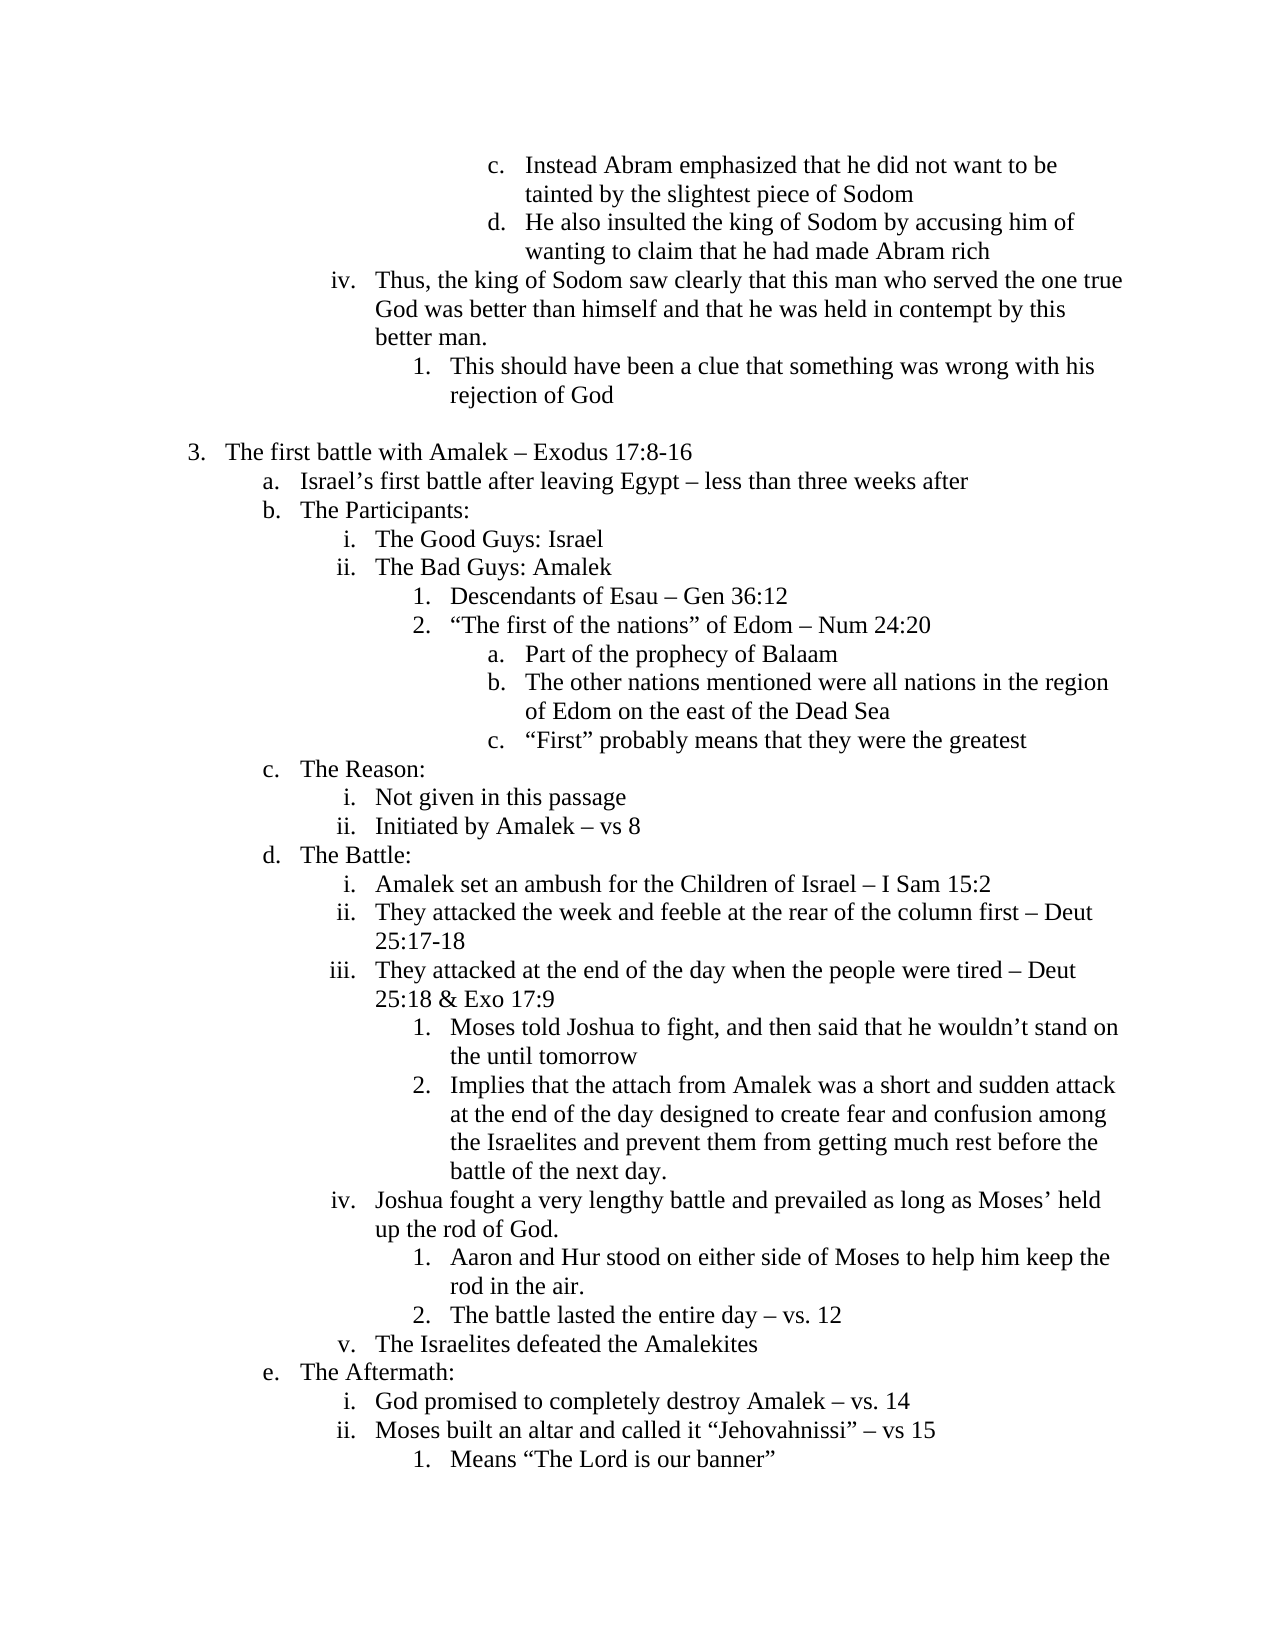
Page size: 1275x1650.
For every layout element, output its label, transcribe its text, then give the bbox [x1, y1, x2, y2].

list Joshua fought a very lengthy battle and prevailed as long as Moses’ held up the rod of God. [356, 1185, 1125, 1242]
list The Good Guys: Israel [356, 524, 1125, 552]
list The Bad Guys: Amalek [356, 552, 1125, 581]
list Part of the prophecy of Balaam [487, 639, 1125, 667]
list The Aftermath: [262, 1357, 1125, 1386]
list Aaron and Hur stood on either side of Moses to help him keep the rod in the air. [412, 1242, 1125, 1300]
list This should have been a clue that something was wrong with his rejection of God [412, 351, 1125, 409]
list Descendants of Esau – Gen 36:12 [412, 581, 1125, 610]
list Amalek set an ambush for the Children of Israel – I Sam 15:2 [356, 869, 1125, 897]
list The Battle: [262, 840, 1125, 869]
list The first battle with Amalek – Exodus 17:8-16 [187, 437, 1125, 466]
list Israel’s first battle after leaving Egypt – less than three weeks after [262, 466, 1125, 495]
list “First” probably means that they were the greatest [487, 725, 1125, 754]
list Moses told Joshua to fight, and then said that he wouldn’t stand on the until tomorrow [412, 1012, 1125, 1070]
list Thus, the king of Sodom saw clearly that this man who served the one true God was better than himself and that he was held in contempt by this better man. [356, 265, 1125, 351]
list Moses built an altar and called it “Jehovahnissi” – vs 15 [356, 1415, 1125, 1444]
list Initiated by Amalek – vs 8 [356, 811, 1125, 840]
list Not given in this passage [356, 782, 1125, 811]
list He also insulted the king of Sodom by accusing him of wanting to claim that he had made Abram rich [487, 207, 1125, 265]
list The battle lasted the entire day – vs. 12 [412, 1300, 1125, 1329]
list “The first of the nations” of Edom – Num 24:20 [412, 610, 1125, 639]
list God promised to completely destroy Amalek – vs. 14 [356, 1386, 1125, 1415]
list The other nations mentioned were all nations in the region of Edom on the east of the Dead Sea [487, 667, 1125, 725]
list Means “The Lord is our banner” [412, 1444, 1125, 1472]
list The Reason: [262, 754, 1125, 782]
list Instead Abram emphasized that he did not want to be tainted by the slightest piece of Sodom [487, 150, 1125, 207]
list They attacked the week and feeble at the rear of the column first – Deut 25:17-18 [356, 897, 1125, 955]
list Implies that the attach from Amalek was a short and sudden attack at the end of the day designed to create fear and confusion among the Israelites and prevent them from getting much rest before the battle of the next day. [412, 1070, 1125, 1185]
list They attacked at the end of the day when the people were tired – Deut 25:18 & Exo 17:9 [356, 955, 1125, 1012]
list The Israelites defeated the Amalekites [356, 1329, 1125, 1357]
list The Participants: [262, 495, 1125, 524]
